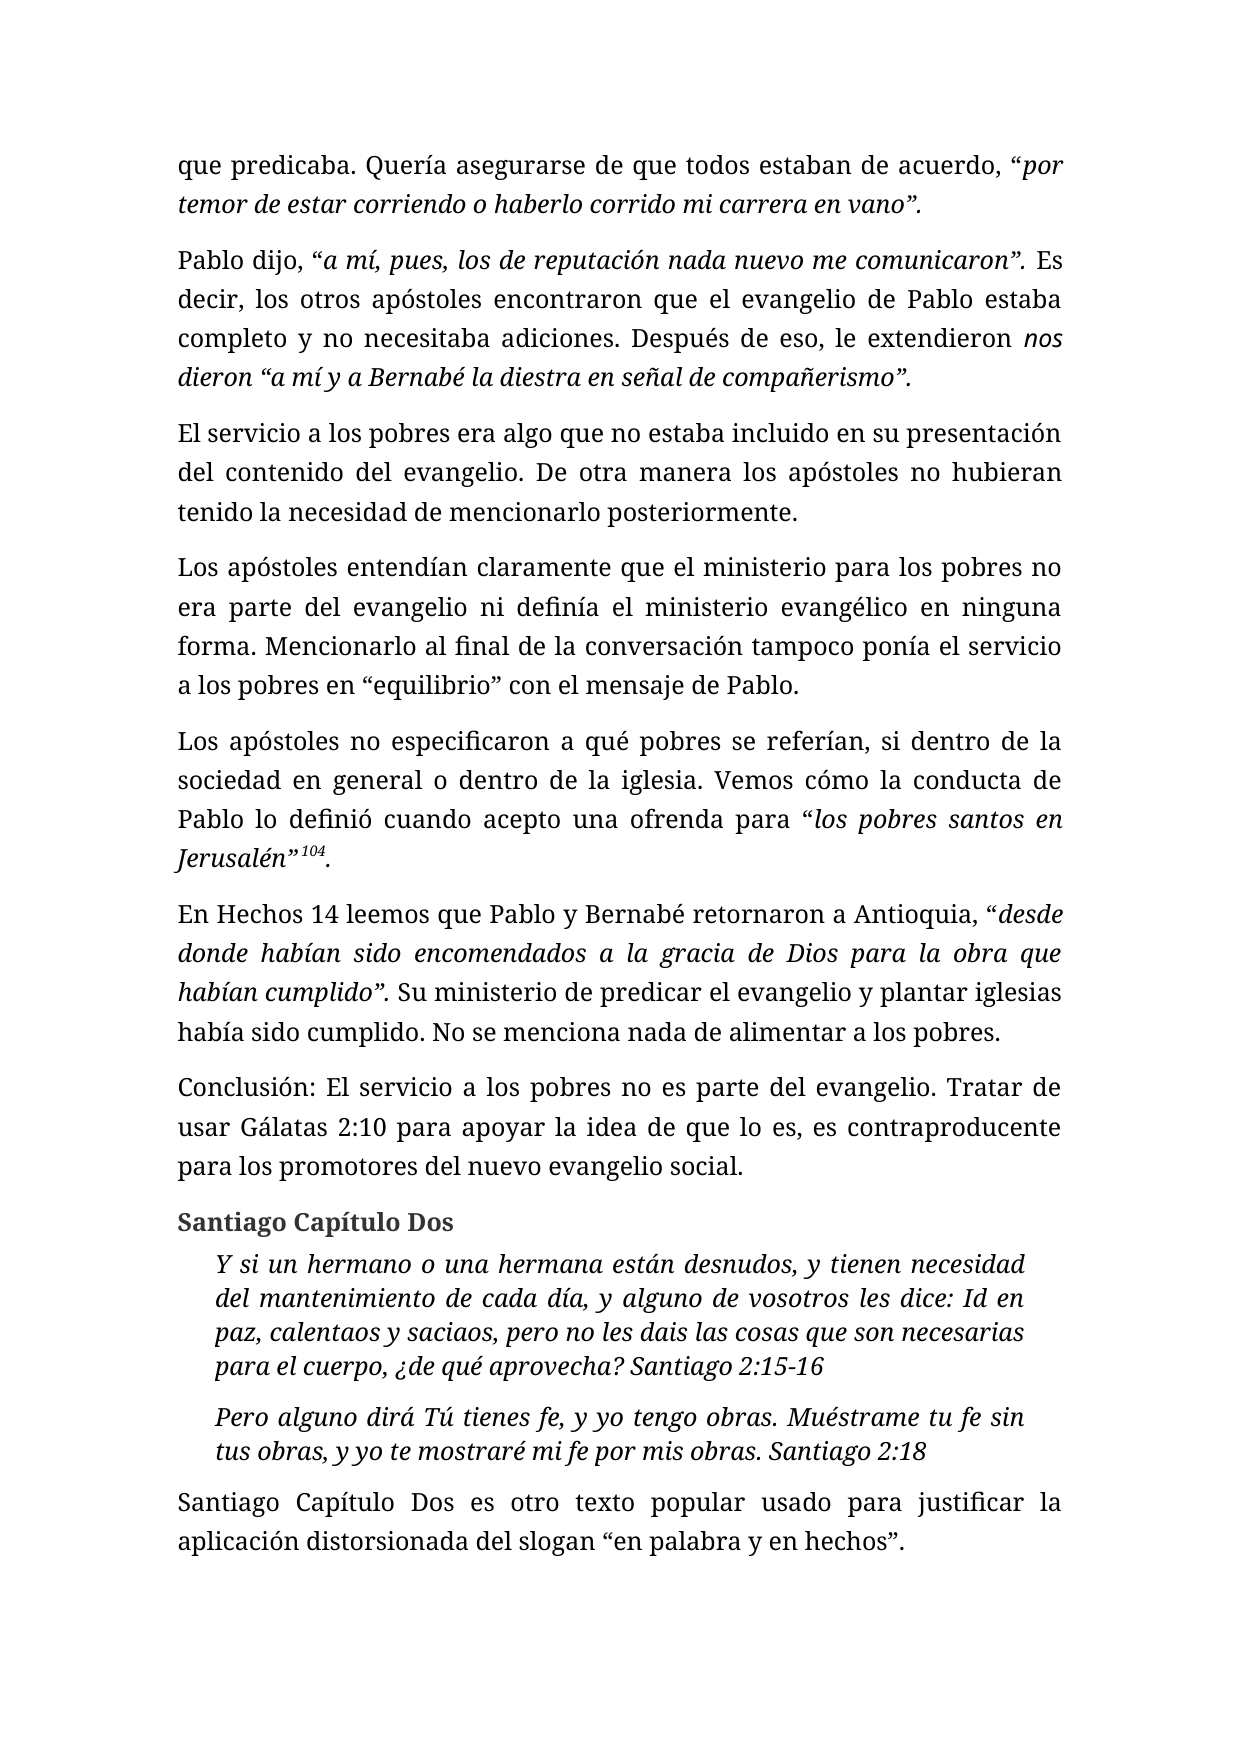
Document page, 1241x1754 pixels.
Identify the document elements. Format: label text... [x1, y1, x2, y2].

text En Hechos 14 leemos que Pablo y Bernabé retornaron a Antioquia, “desde donde habían sido encomendados a la gracia de Dios para la obra que habían cumplido”. Su ministerio de predicar el evangelio y plantar iglesias había sido cumplido. No se menciona nada de alimentar a los pobres. [177, 897, 1063, 1048]
text El servicio a los pobres era algo que no estaba incluido en su presentación del contenido del evangelio. De otra manera los apóstoles no hubieran tenido la necesidad de mencionarlo posteriormente. [177, 416, 1063, 528]
text Los apóstoles no especificaron a qué pobres se referían, si dentro de la sociedad en general o dentro de la iglesia. Vemos cómo la conducta de Pablo lo definió cuando acepto una ofrenda para “los pobres santos en Jerusalén” . [177, 723, 1063, 875]
text Pablo dijo, “a mí, pues, los de reputación nada nuevo me comunicaron”. Es decir, los otros apóstoles encontraron que el evangelio de Pablo estaba completo y no necesitaba adiciones. Después de eso, le extendieron nos dieron “a mí y a Bernabé la diestra en señal de compañerismo”. [177, 243, 1063, 394]
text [177, 148, 1063, 221]
text Y si un hermano o una hermana están desnudos, y tienen necesidad del mantenimiento de cada día, y alguno de vosotros les dice: Id en paz, calentaos y saciaos, pero no les dais las cosas que son necesarias para el cuerpo, ¿de qué aprovecha? Santiago 2:15-16 [215, 1247, 1026, 1383]
text Conclusión: El servicio a los pobres no es parte del evangelio. Tratar de usar Gálatas 2:10 para apoyar la idea de que lo es, es contraproducente para los promotores del nuevo evangelio social. [177, 1070, 1063, 1182]
text Pero alguno dirá Tú tienes fe, y yo tengo obras. Muéstrame tu fe sin tus obras, y yo te mostraré mi fe por mis obras. Santiago 2:18 [215, 1399, 1026, 1468]
text Santiago Capítulo Dos es otro texto popular usado para justificar la aplicación distorsionada del slogan “en palabra y en hechos”. [177, 1484, 1063, 1558]
text Los apóstoles entendían claramente que el ministerio para los pobres no era parte del evangelio ni definía el ministerio evangélico en ninguna forma. Mencionarlo al final de la conversación tampoco ponía el servicio a los pobres en “equilibrio” con el mensaje de Pablo. [177, 550, 1063, 702]
subtitle Santiago Capítulo Dos [177, 1204, 1063, 1238]
